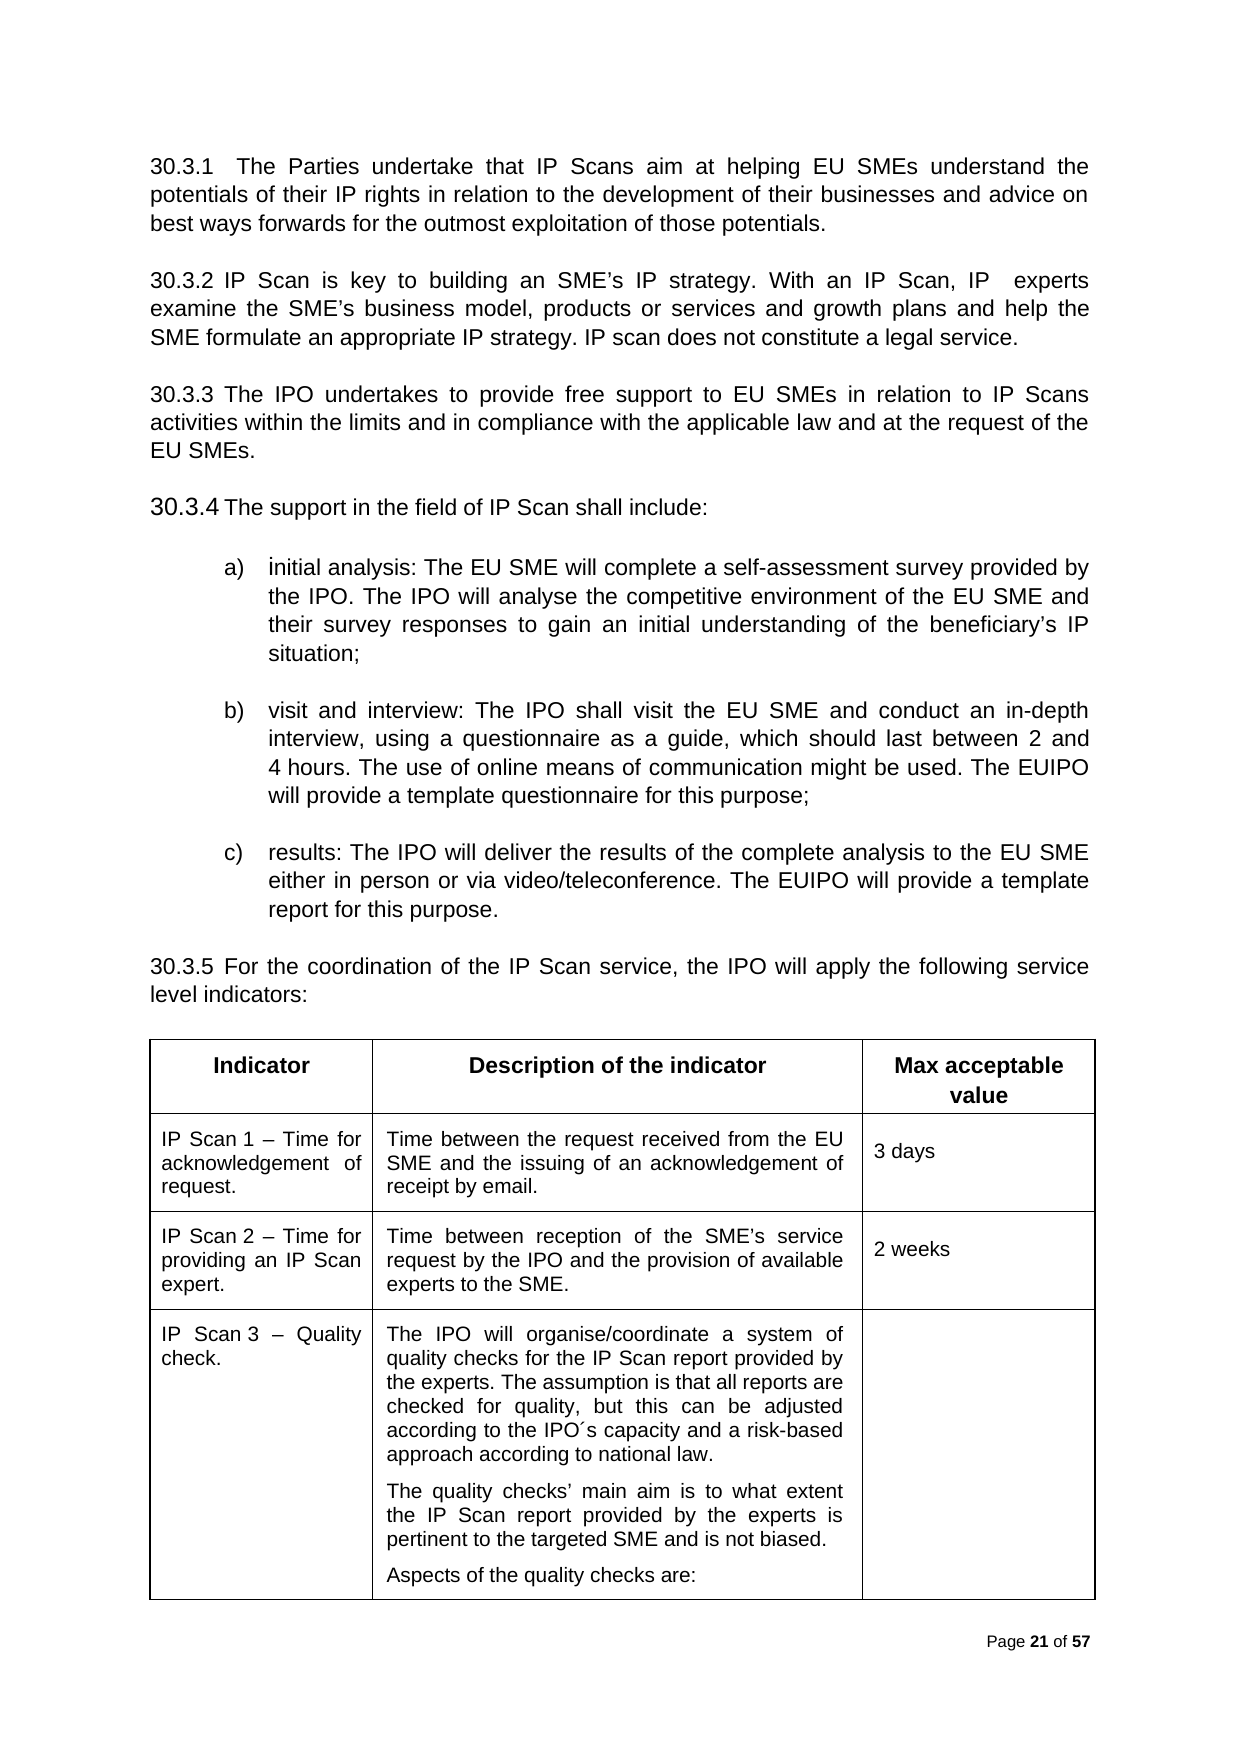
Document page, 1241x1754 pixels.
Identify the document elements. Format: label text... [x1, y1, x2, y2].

table_cell 2 weeks [863, 1212, 1094, 1309]
list results: The IPO will deliver the results of the complete analysis to the EU SME either in person or via video/teleconference. The EUIPO will provide a template report for this purpose. [224, 839, 1090, 922]
table_header Description of the indicator [373, 1040, 862, 1113]
list The support in the field of IP Scan shall include: [150, 492, 1090, 521]
list The IPO undertakes to provide free support to EU SMEs in relation to IP Scans activities within the limits and in compliance with the applicable law and at the request of the EU SMEs. [150, 381, 1090, 464]
table_cell Time between the request received from the EU SME and the issuing of an acknowledgement of receipt by email. [373, 1114, 862, 1211]
table_cell IP Scan 1 – Time for acknowledgement of request. [151, 1114, 372, 1211]
table_header Indicator [151, 1040, 372, 1113]
list For the coordination of the IP Scan service, the IPO will apply the following service level indicators: [150, 953, 1090, 1008]
table_cell Time between reception of the SME’s service request by the IPO and the provision of available experts to the SME. [373, 1212, 862, 1309]
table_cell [373, 1310, 862, 1599]
list IP Scan is key to building an SME’s IP strategy. With an IP Scan, IP experts examine the SME’s business model, products or services and growth plans and help the SME formulate an appropriate IP strategy. IP scan does not constitute a legal service. [150, 267, 1090, 350]
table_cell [151, 1310, 372, 1599]
table_header Max acceptable value [863, 1040, 1094, 1113]
list The Parties undertake that IP Scans aim at helping EU SMEs understand the potentials of their IP rights in relation to the development of their businesses and advice on best ways forwards for the outmost exploitation of those potentials. [150, 153, 1090, 236]
table_cell IP Scan 2 – Time for providing an IP Scan expert. [151, 1212, 372, 1309]
table_cell 3 days [863, 1114, 1094, 1211]
list initial analysis: The EU SME will complete a self-assessment survey provided by the IPO. The IPO will analyse the competitive environment of the EU SME and their survey responses to gain an initial understanding of the beneficiary’s IP situation; [224, 552, 1090, 666]
list visit and interview: The IPO shall visit the EU SME and conduct an in-depth interview, using a questionnaire as a guide, which should last between 2 and 4 hours. The use of online means of communication might be used. The EUIPO will provide a template questionnaire for this purpose; [224, 697, 1090, 808]
table_cell [863, 1310, 1094, 1599]
